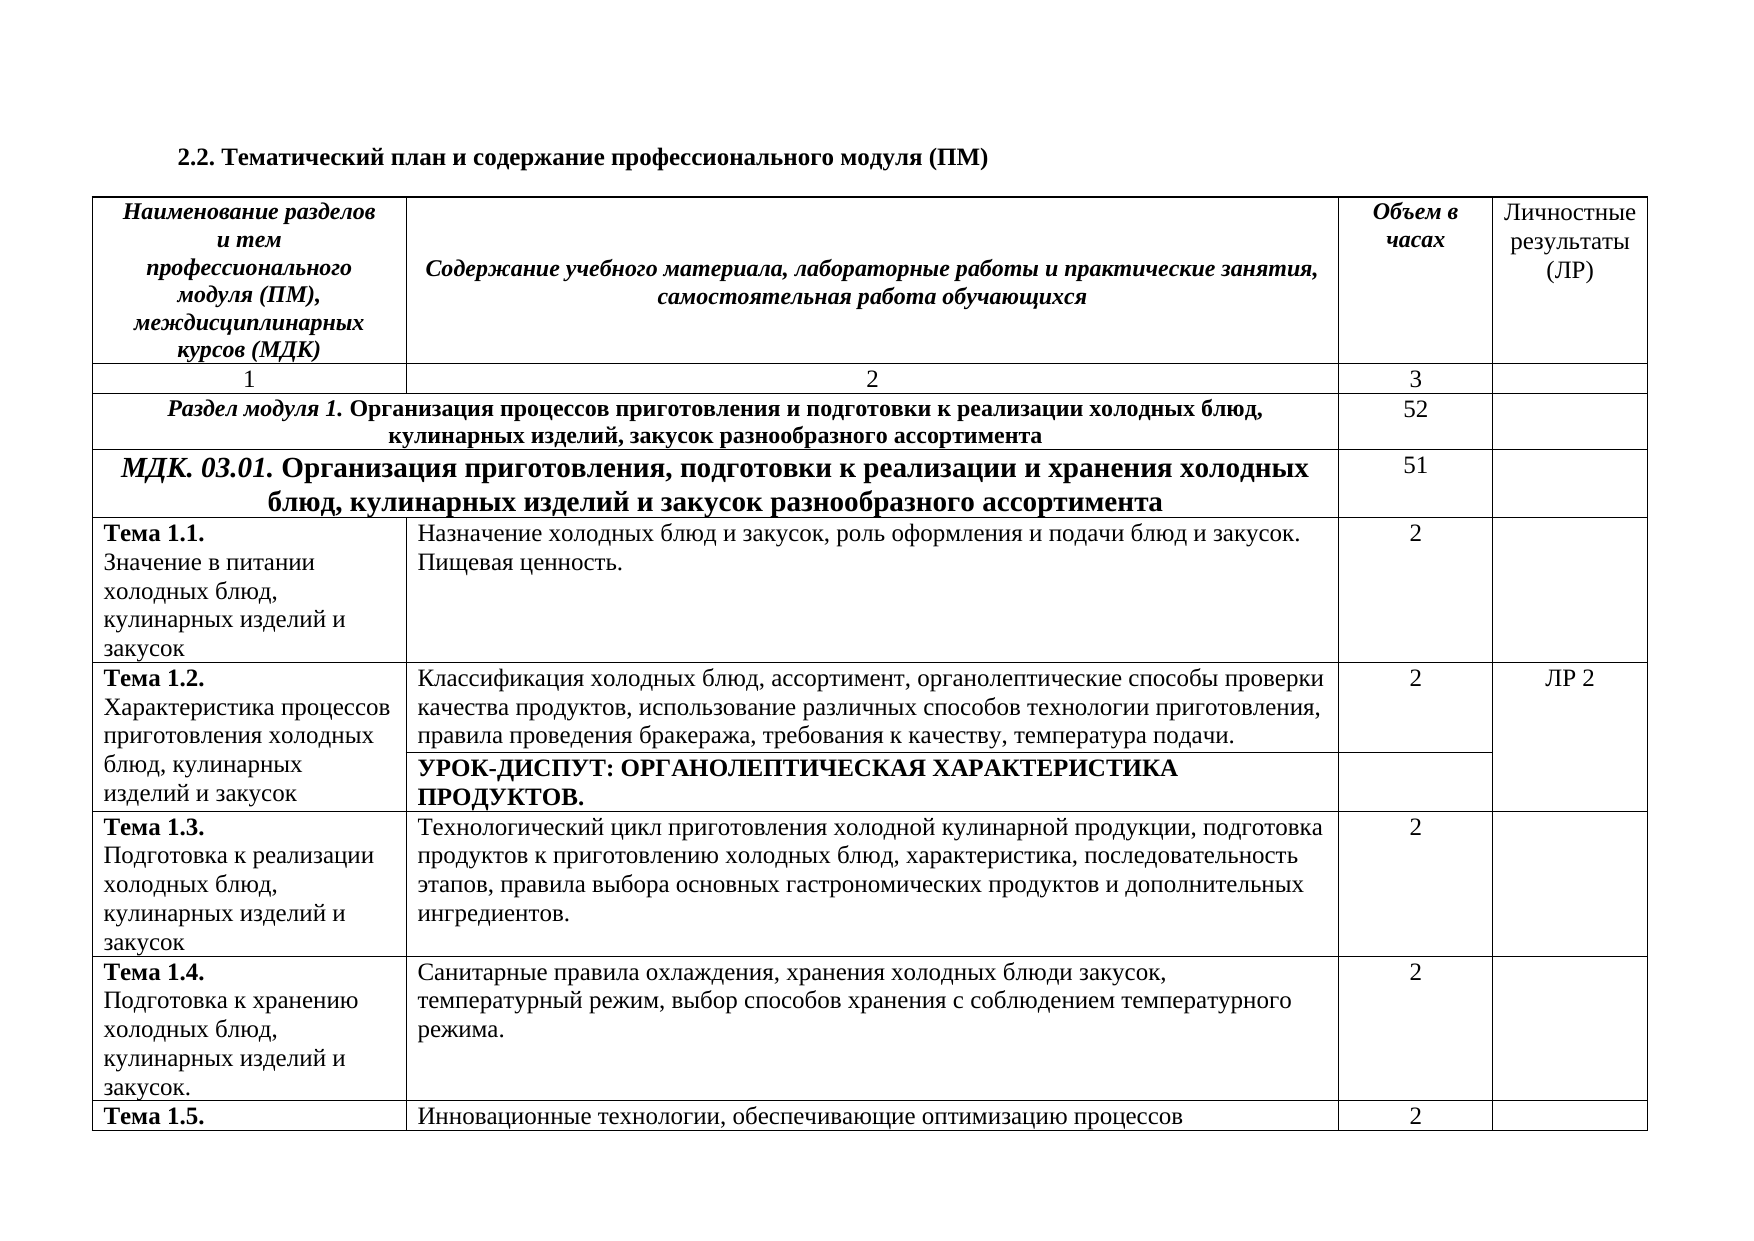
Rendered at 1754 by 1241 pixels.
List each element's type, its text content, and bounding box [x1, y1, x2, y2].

table_header Объем в часах [1339, 198, 1492, 363]
table_cell Раздел модуля 1. Организация процессов приготовления и подготовки к реализации холодных блюд, кулинарных изделий, закусок разнообразного ассортимента [93, 394, 1338, 449]
table_cell [1493, 957, 1647, 1100]
table_cell Санитарные правила охлаждения, хранения холодных блюди закусок, температурный режим, выбор способов хранения с соблюдением температурного режима. [407, 957, 1338, 1100]
table_header Содержание учебного материала, лабораторные работы и практические занятия, самостоятельная работа обучающихся [407, 198, 1338, 363]
table_cell 51 [1339, 450, 1492, 517]
table_cell 2 [1339, 1101, 1492, 1130]
table_cell ЛР 2 [1493, 663, 1647, 811]
table_cell 2 [1339, 812, 1492, 956]
table_cell Назначение холодных блюд и закусок, роль оформления и подачи блюд и закусок. Пищевая ценность. [407, 518, 1338, 662]
table_cell [1339, 753, 1492, 811]
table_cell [93, 1101, 406, 1130]
table_cell 2 [1339, 957, 1492, 1100]
table_cell УРОК-ДИСПУТ: ОРГАНОЛЕПТИЧЕСКАЯ ХАРАКТЕРИСТИКА ПРОДУКТОВ. [407, 753, 1338, 811]
table_cell Тема 1.4. Подготовка к хранению холодных блюд, кулинарных изделий и закусок. [93, 957, 406, 1100]
table_cell [1493, 394, 1647, 449]
table_cell Тема 1.1. Значение в питании холодных блюд, кулинарных изделий и закусок [93, 518, 406, 662]
table_cell Классификация холодных блюд, ассортимент, органолептические способы проверки качества продуктов, использование различных способов технологии приготовления, правила проведения бракеража, требования к качеству, температура подачи. [407, 663, 1338, 752]
table_cell 3 [1339, 364, 1492, 393]
table_cell [1493, 1101, 1647, 1130]
table_cell 52 [1339, 394, 1492, 449]
table_cell Технологический цикл приготовления холодной кулинарной продукции, подготовка продуктов к приготовлению холодных блюд, характеристика, последовательность этапов, правила выбора основных гастрономических продуктов и дополнительных ингредиентов. [407, 812, 1338, 956]
text 2.2. Тематический план и содержание профессионального модуля (ПМ) [103, 142, 1636, 171]
table_cell 1 [93, 364, 406, 393]
table_cell 2 [407, 364, 1338, 393]
table_cell [1493, 812, 1647, 956]
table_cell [407, 1101, 1338, 1130]
table_cell [1493, 364, 1647, 393]
table_cell [1493, 450, 1647, 517]
table_cell Тема 1.3. Подготовка к реализации холодных блюд, кулинарных изделий и закусок [93, 812, 406, 956]
table_cell 2 [1339, 518, 1492, 662]
table_cell МДК. 03.01. Организация приготовления, подготовки к реализации и хранения холодных блюд, кулинарных изделий и закусок разнообразного ассортимента [93, 450, 1338, 517]
table_header Личностные результаты (ЛР) [1493, 198, 1647, 363]
table_cell [1493, 518, 1647, 662]
table_header [93, 198, 406, 363]
table_cell 2 [1339, 663, 1492, 752]
table_cell Тема 1.2. Характеристика процессов приготовления холодных блюд, кулинарных изделий и закусок [93, 663, 406, 811]
